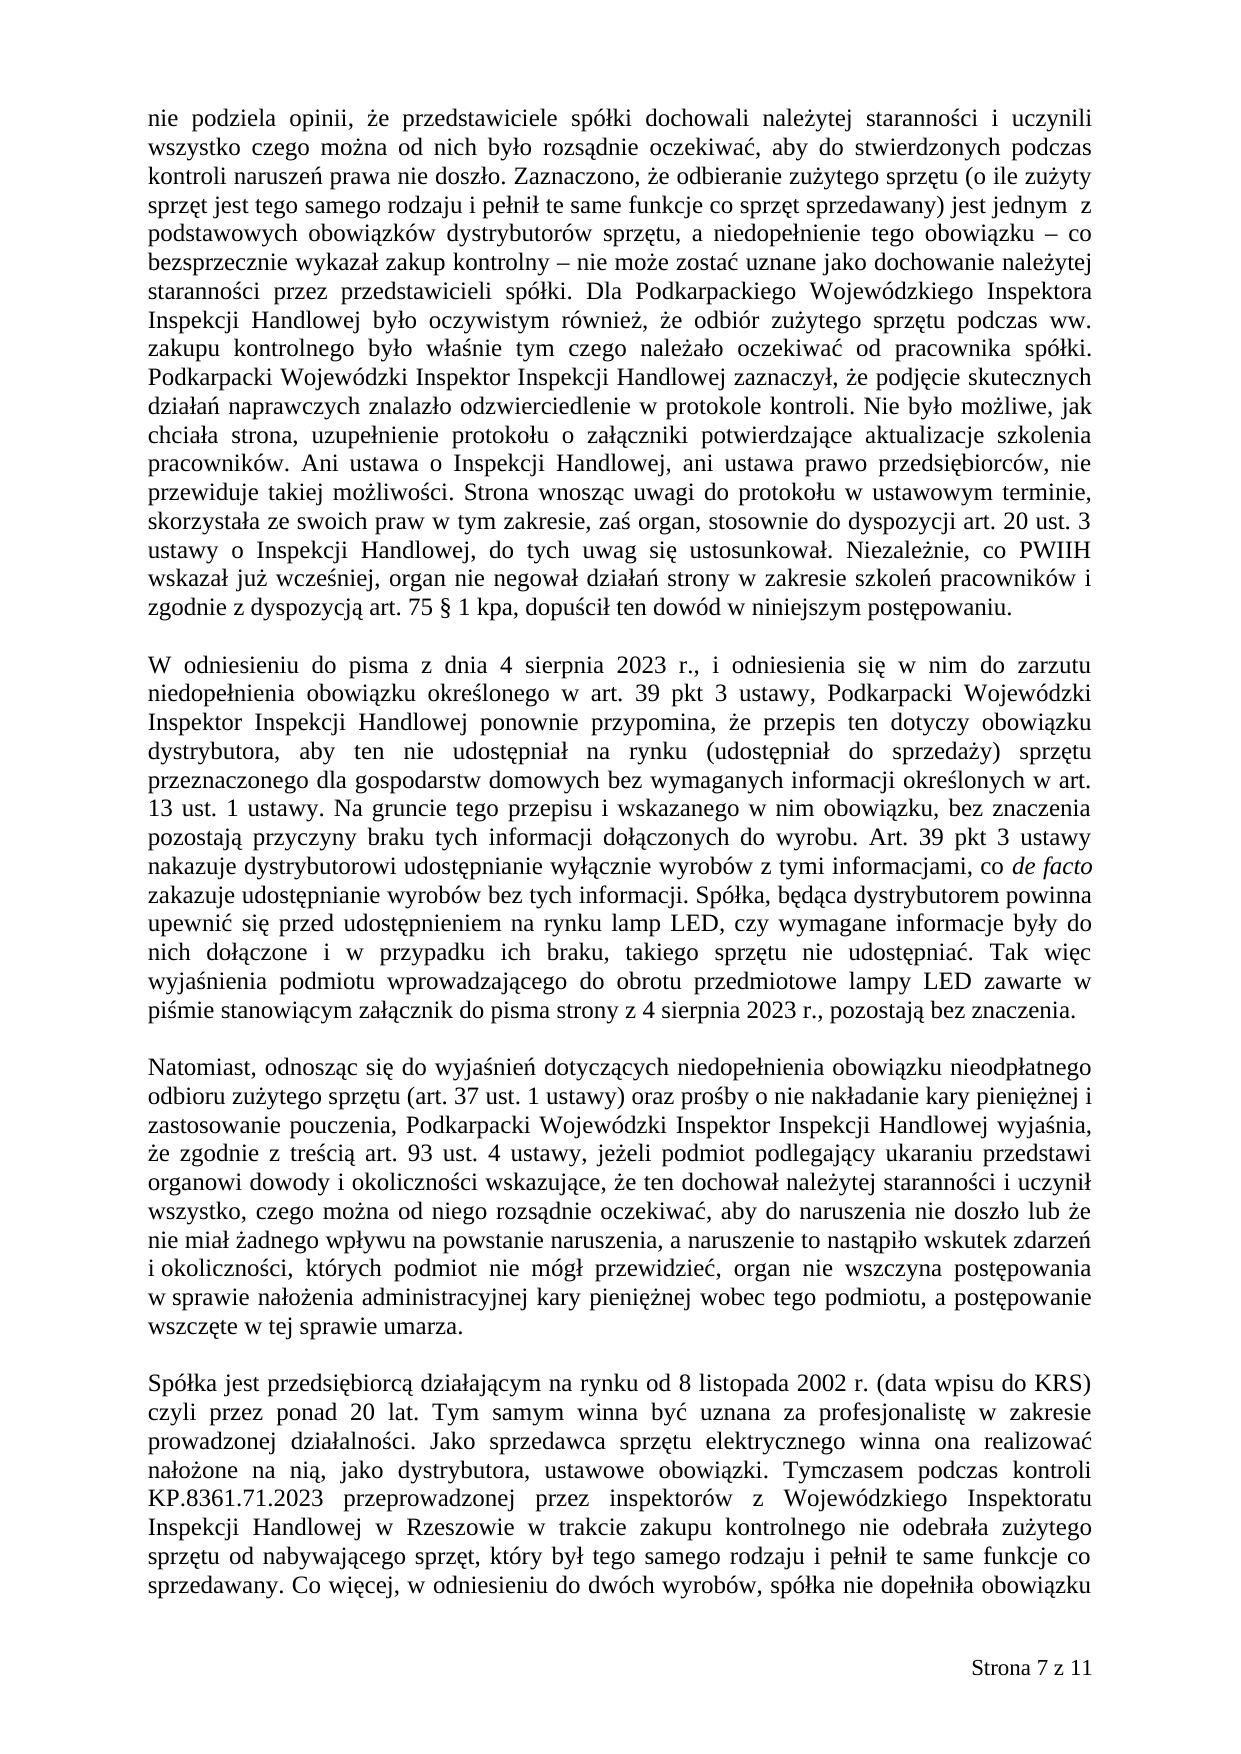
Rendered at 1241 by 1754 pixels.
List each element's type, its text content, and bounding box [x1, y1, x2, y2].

text Natomiast, odnosząc się do wyjaśnień dotyczących niedopełnienia obowiązku nieodpłatnego odbioru zużytego sprzętu (art. 37 ust. 1 ustawy) oraz prośby o nie nakładanie kary pieniężnej i zastosowanie pouczenia, Podkarpacki Wojewódzki Inspektor Inspekcji Handlowej wyjaśnia, że zgodnie z treścią art. 93 ust. 4 ustawy, jeżeli podmiot podlegający ukaraniu przedstawi organowi dowody i okoliczności wskazujące, że ten dochował należytej staranności i uczynił wszystko, czego można od niego rozsądnie oczekiwać, aby do naruszenia nie doszło lub że nie miał żadnego wpływu na powstanie naruszenia, a naruszenie to nastąpiło wskutek zdarzeń i okoliczności, których podmiot nie mógł przewidzieć, organ nie wszczyna postępowania w sprawie nałożenia administracyjnej kary pieniężnej wobec tego podmiotu, a postępowanie wszczęte w tej sprawie umarza. [148, 1052, 1093, 1340]
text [148, 1368, 1093, 1598]
text W odniesieniu do pisma z dnia 4 sierpnia 2023 r., i odniesienia się w nim do zarzutu niedopełnienia obowiązku określonego w art. 39 pkt 3 ustawy, Podkarpacki Wojewódzki Inspektor Inspekcji Handlowej ponownie przypomina, że przepis ten dotyczy obowiązku dystrybutora, aby ten nie udostępniał na rynku (udostępniał do sprzedaży) sprzętu przeznaczonego dla gospodarstw domowych bez wymaganych informacji określonych w art. 13 ust. 1 ustawy. Na gruncie tego przepisu i wskazanego w nim obowiązku, bez znaczenia pozostają przyczyny braku tych informacji dołączonych do wyrobu. Art. 39 pkt 3 ustawy nakazuje dystrybutorowi udostępnianie wyłącznie wyrobów z tymi informacjami, co de facto zakazuje udostępnianie wyrobów bez tych informacji. Spółka, będąca dystrybutorem powinna upewnić się przed udostępnieniem na rynku lamp LED, czy wymagane informacje były do nich dołączone i w przypadku ich braku, takiego sprzętu nie udostępniać. Tak więc wyjaśnienia podmiotu wprowadzającego do obrotu przedmiotowe lampy LED zawarte w piśmie stanowiącym załącznik do pisma strony z 4 sierpnia 2023 r., pozostają bez znaczenia. [148, 650, 1093, 1023]
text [148, 103, 1093, 621]
